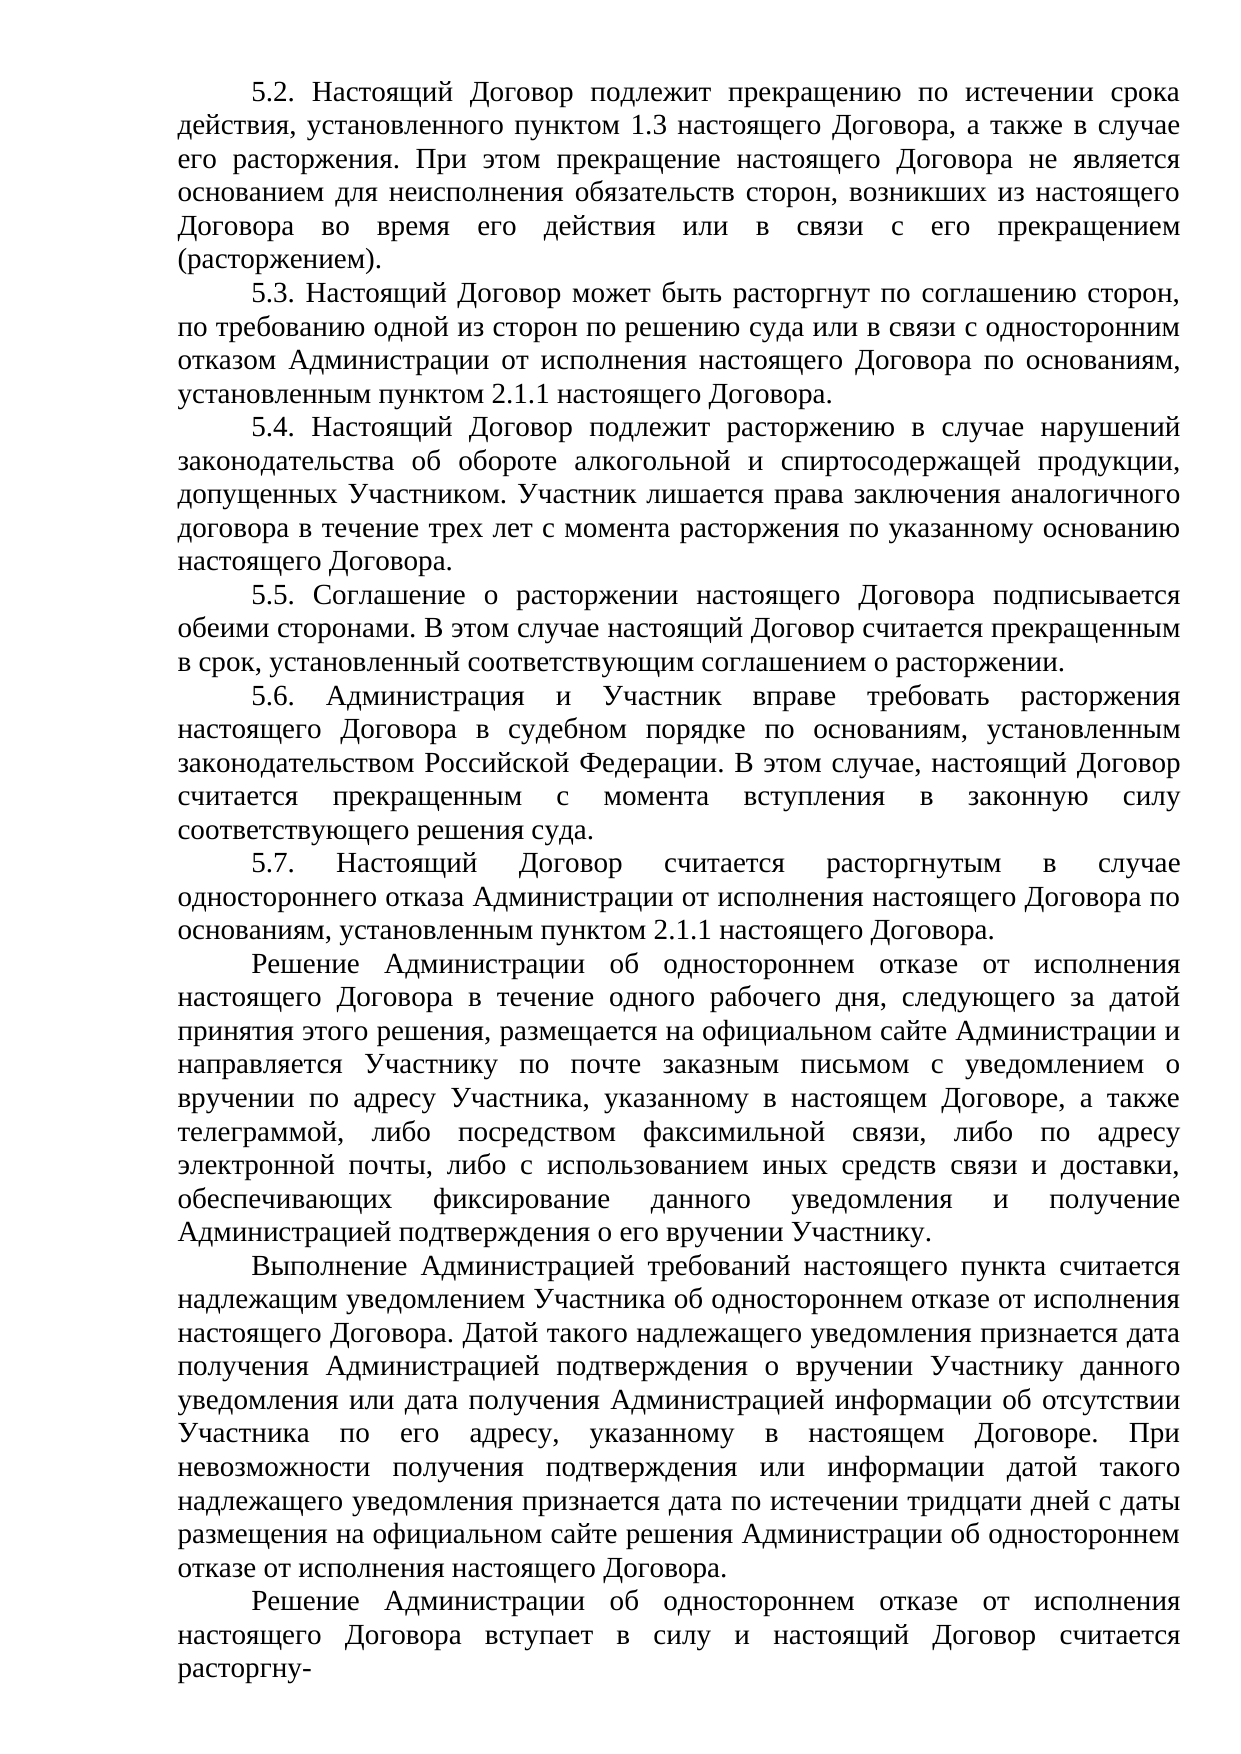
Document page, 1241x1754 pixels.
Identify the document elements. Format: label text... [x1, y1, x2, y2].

text Решение Администрации об одностороннем отказе от исполнения настоящего Договора в течение одного рабочего дня, следующего за датой принятия этого решения, размещается на официальном сайте Администрации и направляется Участнику по почте заказным письмом с уведомлением о вручении по адресу Участника, указанному в настоящем Договоре, а также телеграммой, либо посредством факсимильной связи, либо по адресу электронной почты, либо с использованием иных средств связи и доставки, обеспечивающих фиксирование данного уведомления и получение Администрацией подтверждения о его вручении Участнику. [177, 946, 1181, 1248]
text 5.3. Настоящий Договор может быть расторгнут по соглашению сторон, по требованию одной из сторон по решению суда или в связи с односторонним отказом Администрации от исполнения настоящего Договора по основаниям, установленным пунктом 2.1.1 настоящего Договора. [177, 275, 1181, 409]
text 5.5. Соглашение о расторжении настоящего Договора подписывается обеими сторонами. В этом случае настоящий Договор считается прекращенным в срок, установленный соответствующим соглашением о расторжении. [177, 577, 1181, 678]
text 5.6. Администрация и Участник вправе требовать расторжения настоящего Договора в судебном порядке по основаниям, установленным законодательством Российской Федерации. В этом случае, настоящий Договор считается прекращенным с момента вступления в законную силу соответствующего решения суда. [177, 678, 1181, 845]
text Решение Администрации об одностороннем отказе от исполнения настоящего Договора вступает в силу и настоящий Договор считается расторгну- [177, 1583, 1181, 1684]
text 5.4. Настоящий Договор подлежит расторжению в случае нарушений законодательства об обороте алкогольной и спиртосодержащей продукции, допущенных Участником. Участник лишается права заключения аналогичного договора в течение трех лет с момента расторжения по указанному основанию настоящего Договора. [177, 409, 1181, 577]
text 5.2. Настоящий Договор подлежит прекращению по истечении срока действия, установленного пунктом 1.3 настоящего Договора, а также в случае его расторжения. При этом прекращение настоящего Договора не является основанием для неисполнения обязательств сторон, возникших из настоящего Договора во время его действия или в связи с его прекращением (расторжением). [177, 74, 1181, 275]
text 5.7. Настоящий Договор считается расторгнутым в случае одностороннего отказа Администрации от исполнения настоящего Договора по основаниям, установленным пунктом 2.1.1 настоящего Договора. [177, 845, 1181, 946]
text Выполнение Администрацией требований настоящего пункта считается надлежащим уведомлением Участника об одностороннем отказе от исполнения настоящего Договора. Датой такого надлежащего уведомления признается дата получения Администрацией подтверждения о вручении Участнику данного уведомления или дата получения Администрацией информации об отсутствии Участника по его адресу, указанному в настоящем Договоре. При невозможности получения подтверждения или информации датой такого надлежащего уведомления признается дата по истечении тридцати дней с даты размещения на официальном сайте решения Администрации об одностороннем отказе от исполнения настоящего Договора. [177, 1248, 1181, 1583]
